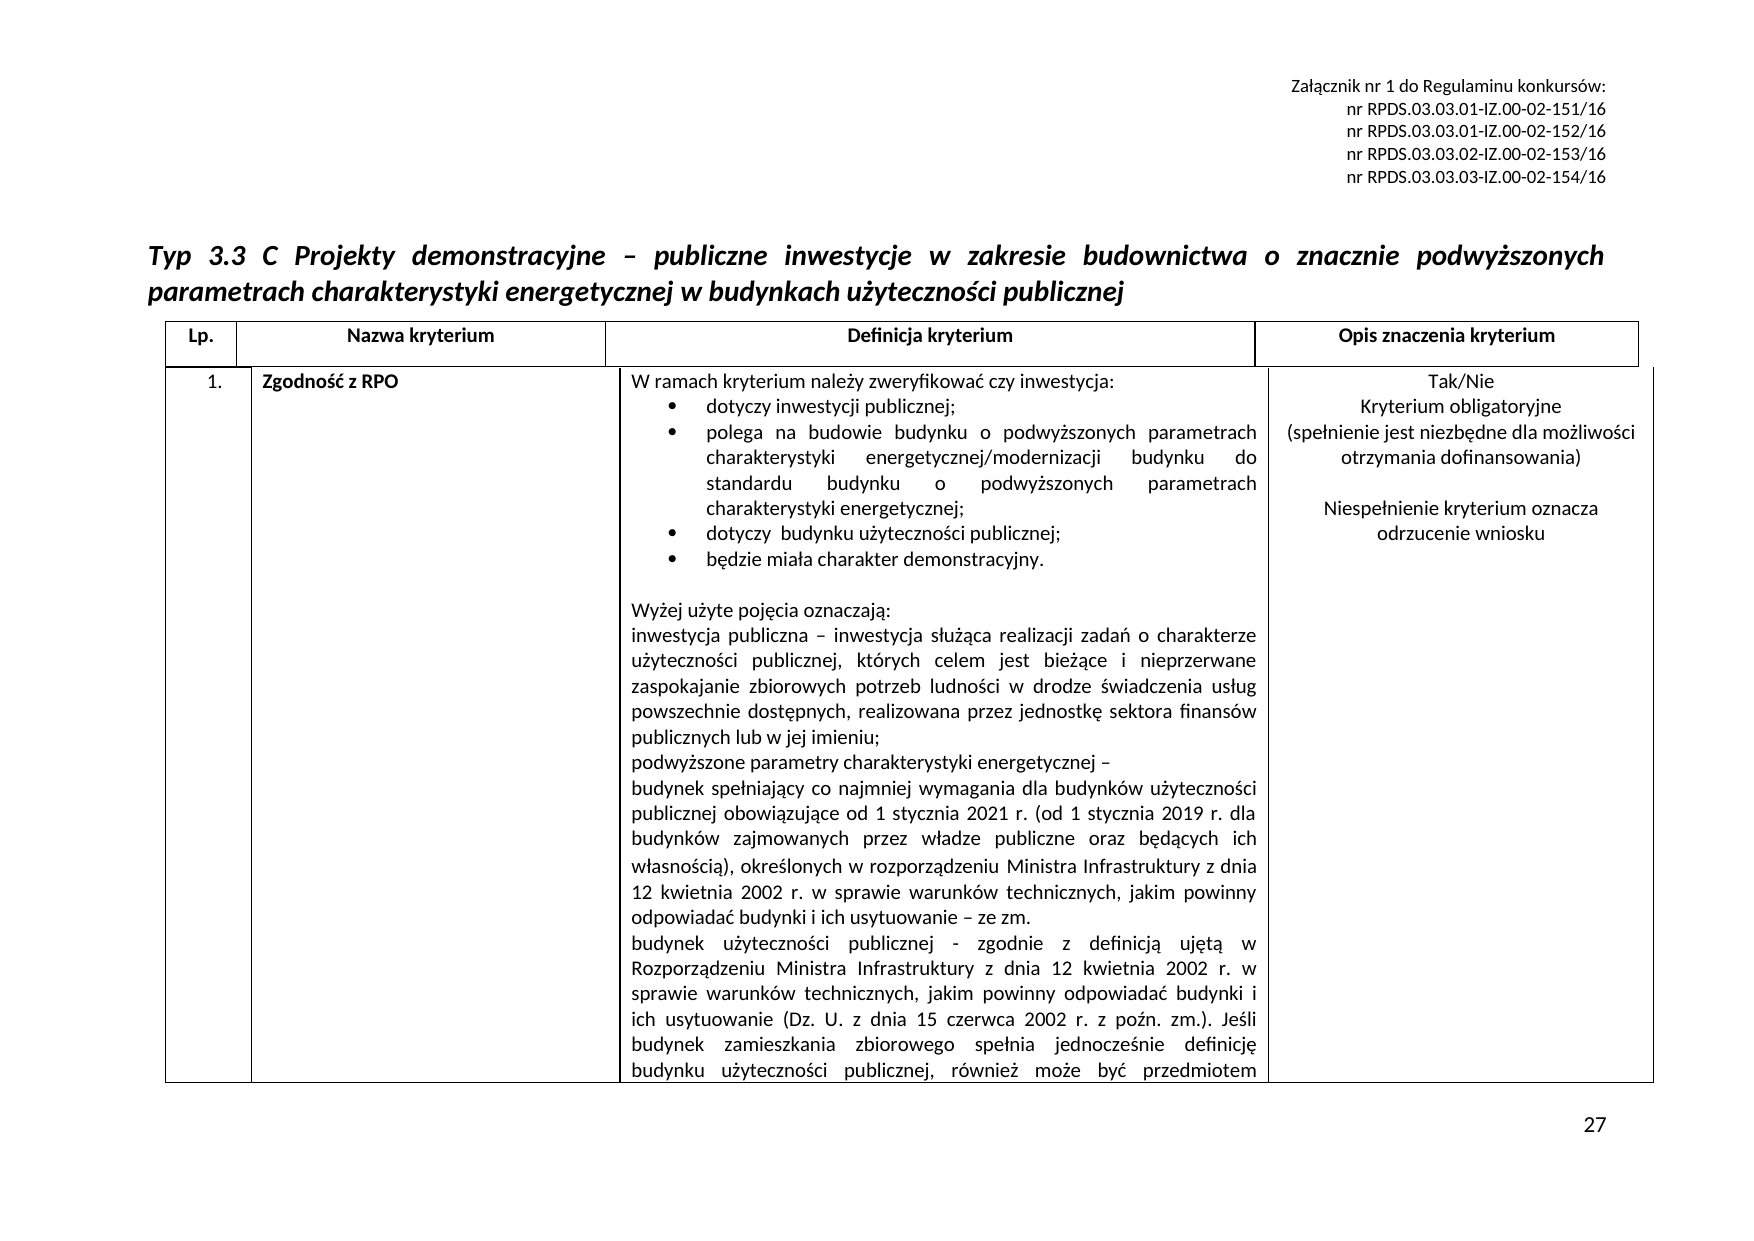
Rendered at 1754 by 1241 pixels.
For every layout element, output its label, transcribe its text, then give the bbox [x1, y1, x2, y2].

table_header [620, 367, 1269, 1082]
table_header Zgodność z RPO [252, 367, 620, 1082]
table_header Nazwa kryterium [237, 322, 605, 366]
table_header [166, 368, 251, 1082]
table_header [1269, 367, 1653, 1082]
table_header Opis znaczenia kryterium [1256, 322, 1638, 366]
text Typ 3.3 C Projekty demonstracyjne – publiczne inwestycje w zakresie budownictwa o znacznie podwyższonych parametrach charakterystyki energetycznej w budynkach użyteczności publicznej [148, 237, 1606, 308]
table_header Definicja kryterium [606, 322, 1254, 366]
table_header Lp. [166, 322, 236, 366]
